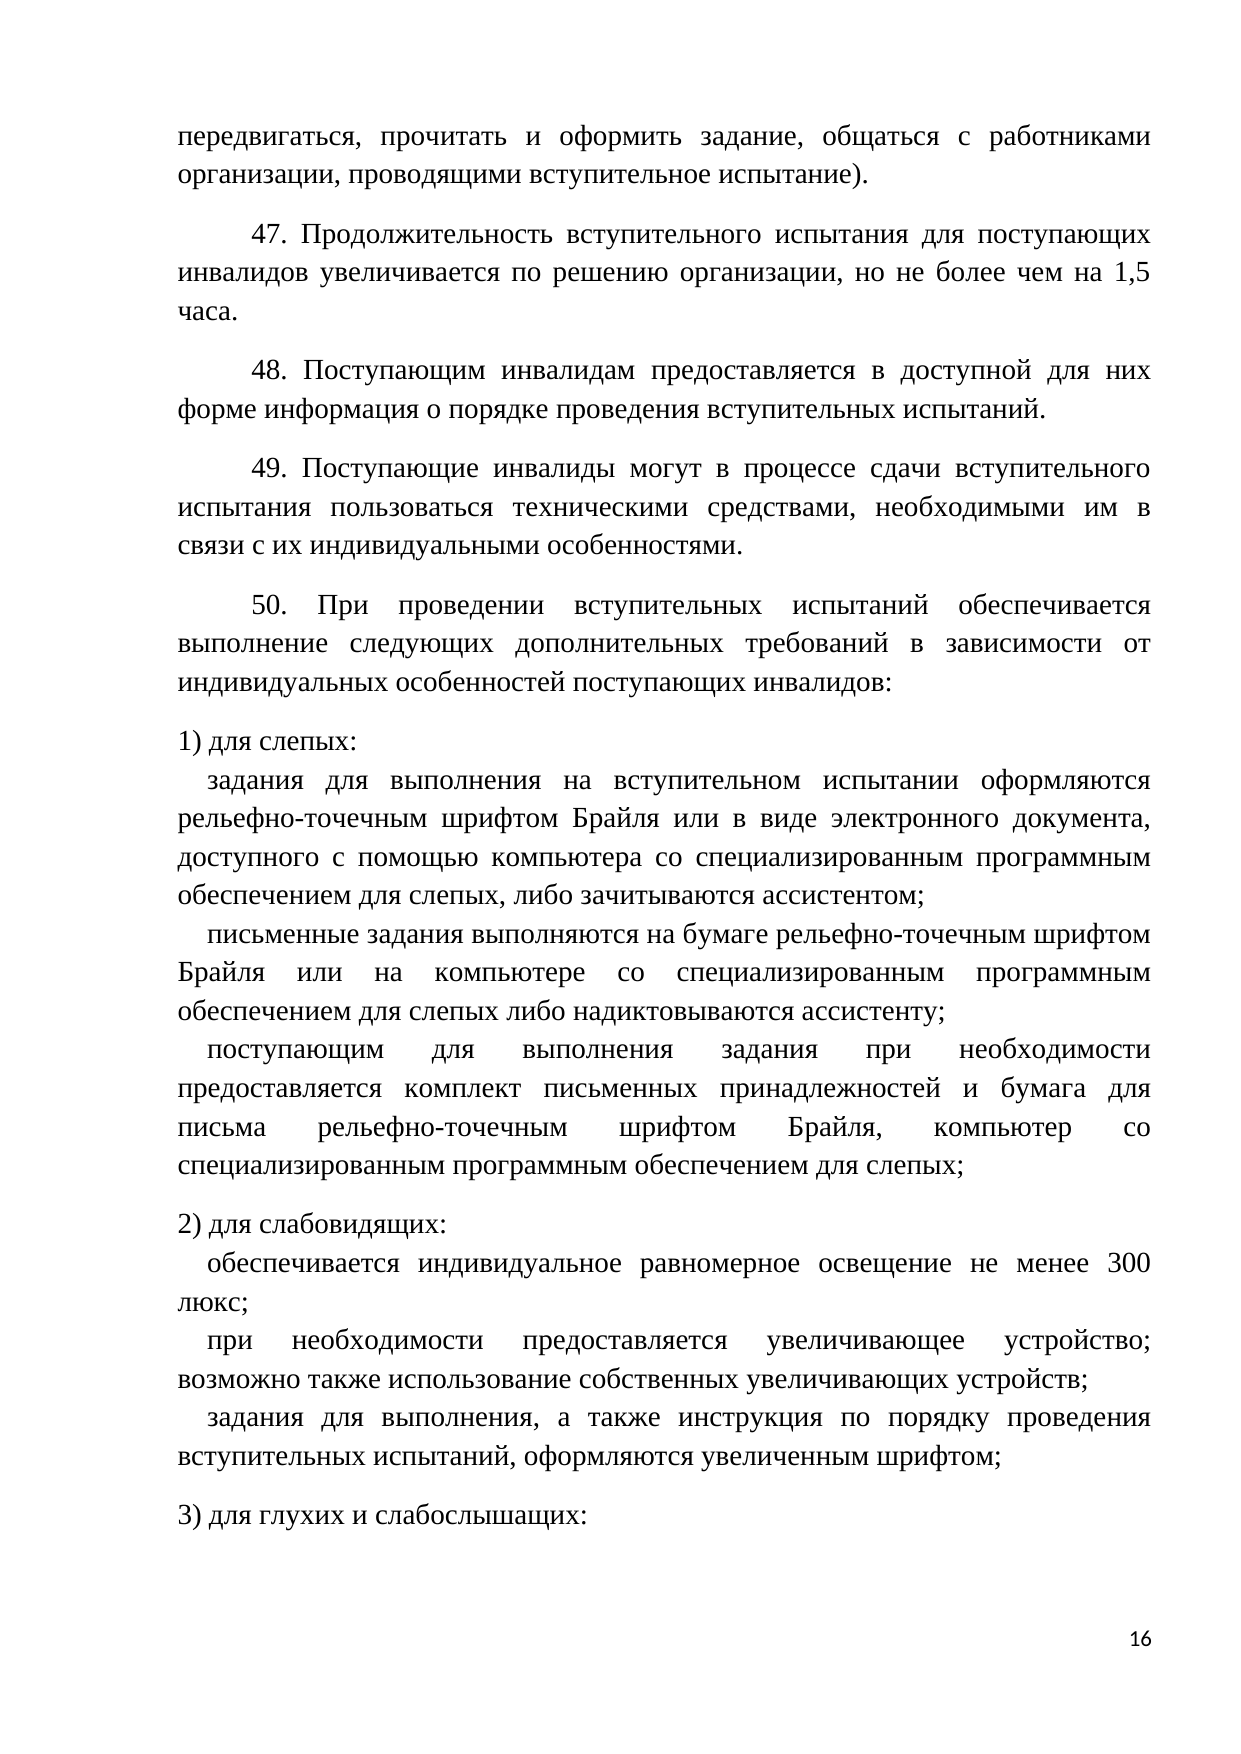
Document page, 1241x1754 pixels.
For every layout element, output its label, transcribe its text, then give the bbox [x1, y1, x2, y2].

text обеспечивается индивидуальное равномерное освещение не менее 300 люкс; [177, 1245, 1152, 1317]
text письменные задания выполняются на бумаге рельефно-точечным шрифтом Брайля или на компьютере со специализированным программным обеспечением для слепых либо надиктовываются ассистенту; [177, 916, 1152, 1027]
text 2) для слабовидящих: [177, 1207, 1152, 1240]
text 47. Продолжительность вступительного испытания для поступающих инвалидов увеличивается по решению организации, но не более чем на 1,5 часа. [177, 216, 1152, 327]
text задания для выполнения на вступительном испытании оформляются рельефно-точечным шрифтом Брайля или в виде электронного документа, доступного с помощью компьютера со специализированным программным обеспечением для слепых, либо зачитываются ассистентом; [177, 762, 1152, 911]
text 50. При проведении вступительных испытаний обеспечивается выполнение следующих дополнительных требований в зависимости от индивидуальных особенностей поступающих инвалидов: [177, 587, 1152, 697]
text при необходимости предоставляется увеличивающее устройство; возможно также использование собственных увеличивающих устройств; [177, 1322, 1152, 1394]
text поступающим для выполнения задания при необходимости предоставляется комплект письменных принадлежностей и бумага для письма рельефно-точечным шрифтом Брайля, компьютер со специализированным программным обеспечением для слепых; [177, 1032, 1152, 1181]
text задания для выполнения, а также инструкция по порядку проведения вступительных испытаний, оформляются увеличенным шрифтом; [177, 1399, 1152, 1471]
text 48. Поступающим инвалидам предоставляется в доступной для них форме информация о порядке проведения вступительных испытаний. [177, 352, 1152, 424]
text 1) для слепых: [177, 723, 1152, 757]
text 3) для глухих и слабослышащих: [177, 1497, 1152, 1531]
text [177, 118, 1152, 190]
text 49. Поступающие инвалиды могут в процессе сдачи вступительного испытания пользоваться техническими средствами, необходимыми им в связи с их индивидуальными особенностями. [177, 450, 1152, 561]
